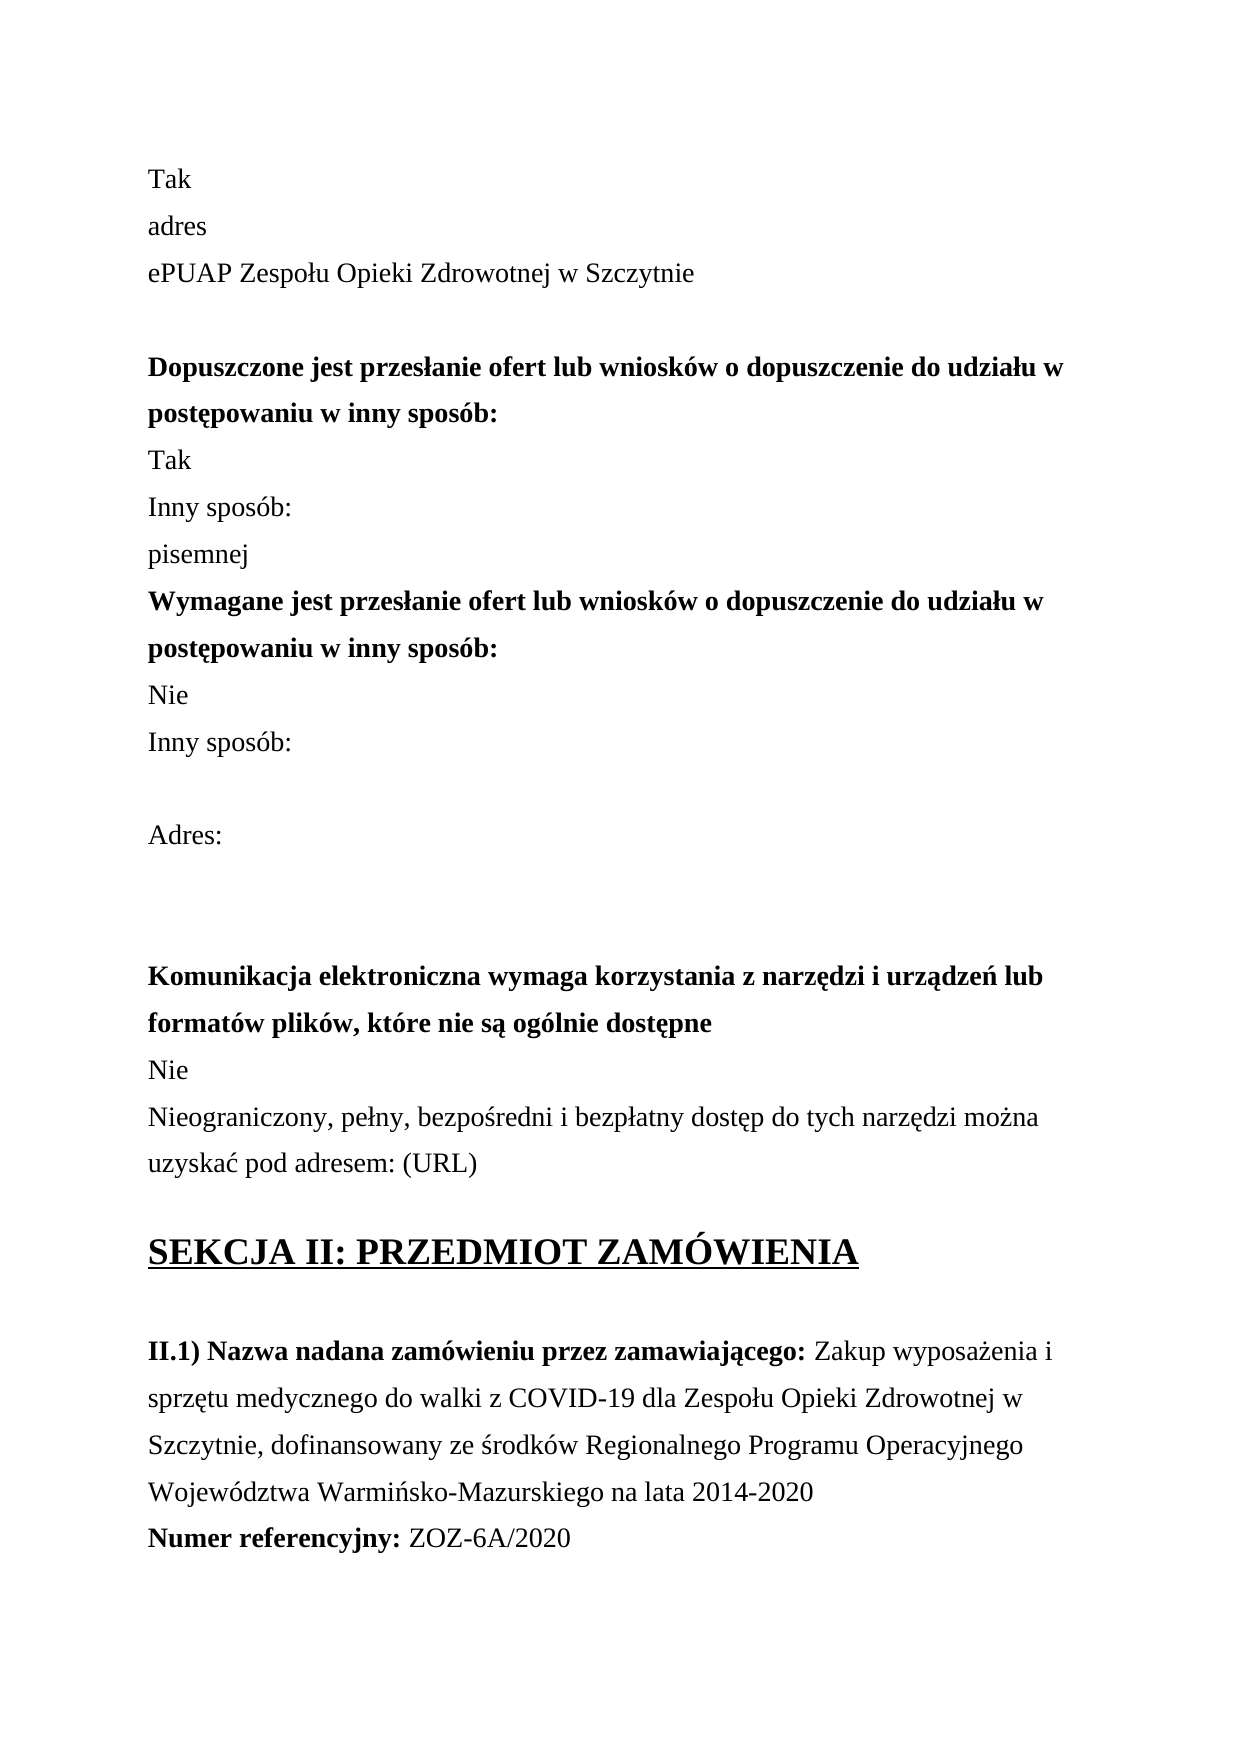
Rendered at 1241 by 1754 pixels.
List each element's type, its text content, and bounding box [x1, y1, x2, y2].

text Nie Nieograniczony, pełny, bezpośredni i bezpłatny dostęp do tych narzędzi można uzyskać pod adresem: (URL) [148, 1038, 1093, 1226]
text Tak adres ePUAP Zespołu Opieki Zdrowotnej w Szczytnie [148, 148, 1093, 288]
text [148, 1273, 1093, 1554]
text Dopuszczone jest przesłanie ofert lub wniosków o dopuszczenie do udziału w postępowaniu w inny sposób: Tak Inny sposób: pisemnej Wymagane jest przesłanie ofert lub wniosków o dopuszczenie do udziału w postępowaniu w inny sposób: Nie Inny sposób: Adres: [148, 335, 1093, 898]
text SEKCJA II: PRZEDMIOT ZAMÓWIENIA [148, 1226, 1093, 1273]
text Komunikacja elektroniczna wymaga korzystania z narzędzi i urządzeń lub formatów plików, które nie są ogólnie dostępne [148, 898, 1093, 1038]
